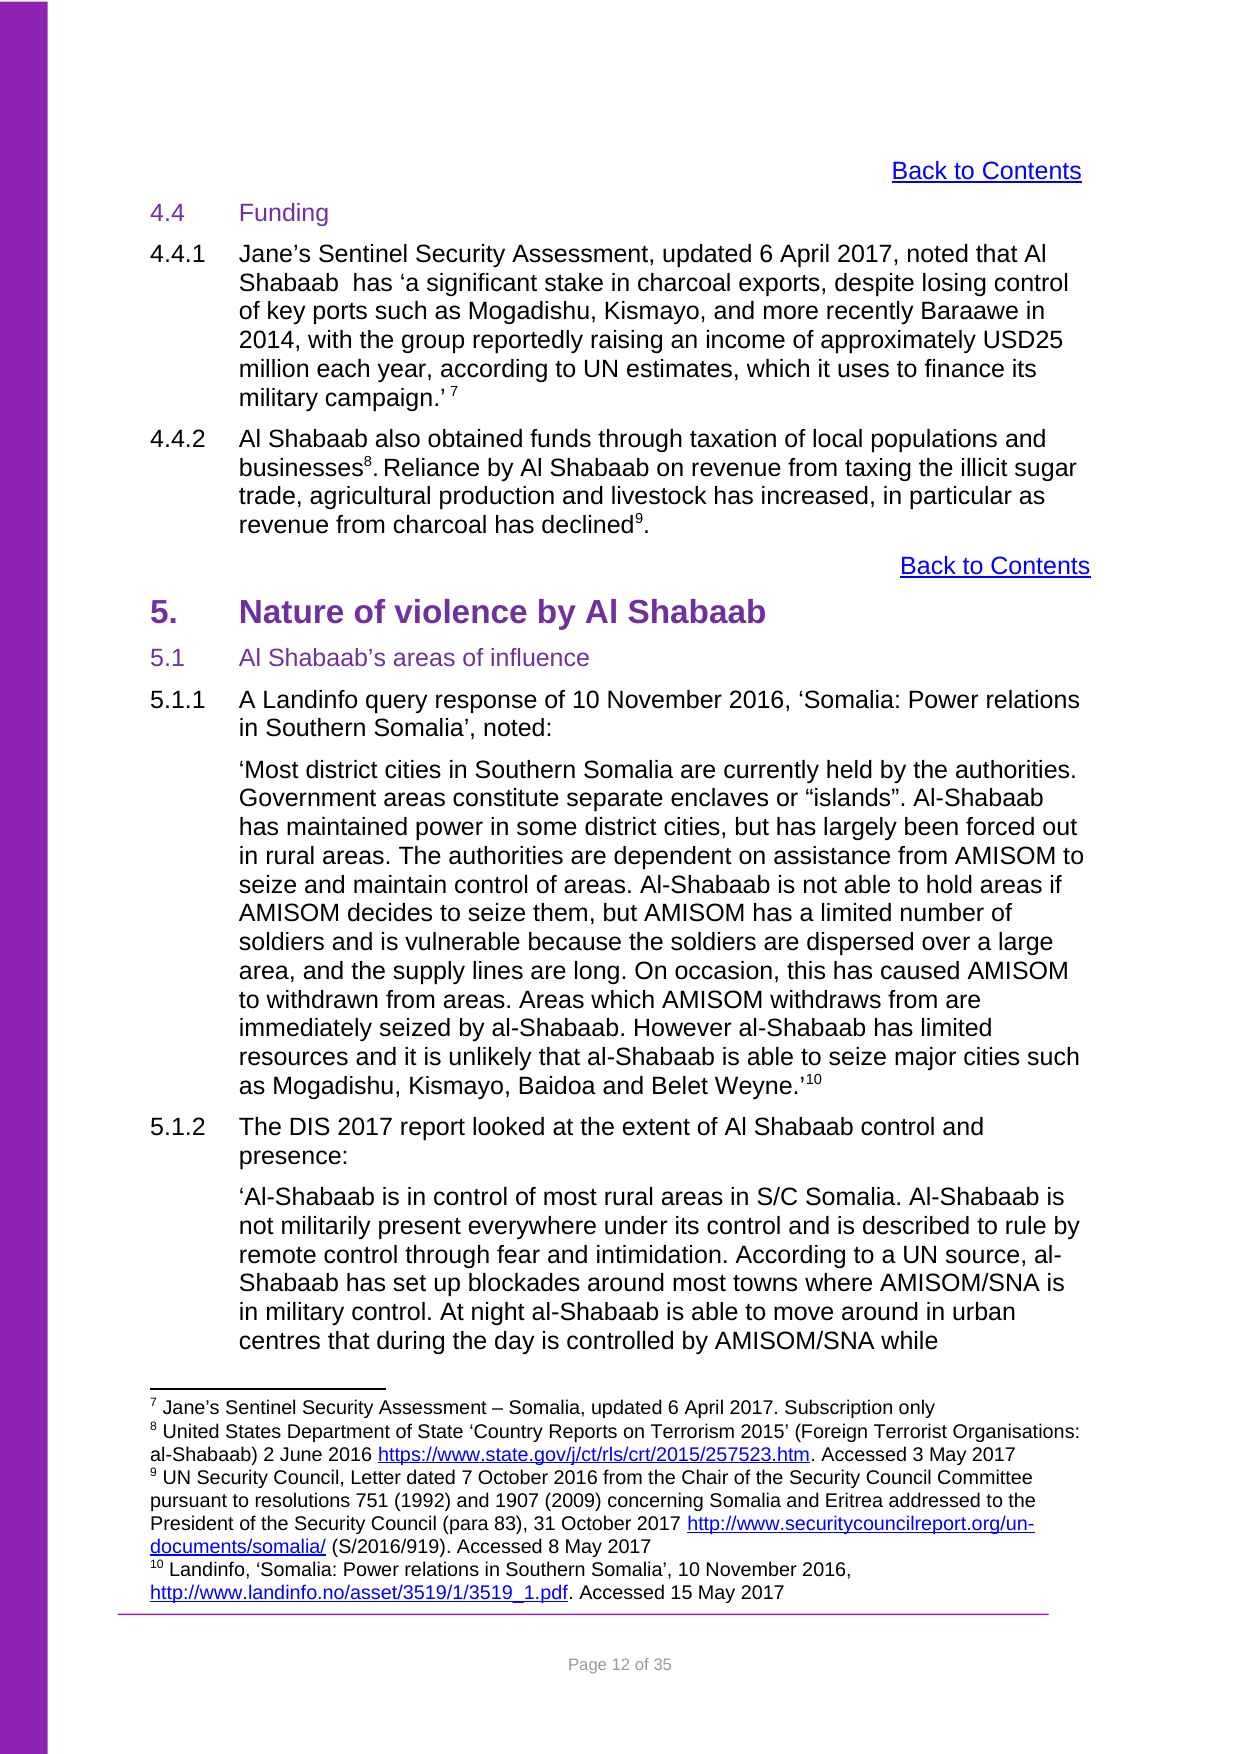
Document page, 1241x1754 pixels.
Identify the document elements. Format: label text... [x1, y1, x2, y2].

list The DIS 2017 report looked at the extent of Al Shabaab control and presence: [150, 1112, 1090, 1170]
list Al Shabaab also obtained funds through taxation of local populations and businesses. Reliance by Al Shabaab on revenue from taxing the illicit sugar trade, agricultural production and livestock has increased, in particular as revenue from charcoal has declined. [150, 424, 1090, 539]
list ‘Most district cities in Southern Somalia are currently held by the authorities. Government areas constitute separate enclaves or “islands”. Al-Shabaab has maintained power in some district cities, but has largely been forced out in rural areas. The authorities are dependent on assistance from AMISOM to seize and maintain control of areas. Al-Shabaab is not able to hold areas if AMISOM decides to seize them, but AMISOM has a limited number of soldiers and is vulnerable because the soldiers are dispersed over a large area, and the supply lines are long. On occasion, this has caused AMISOM to withdrawn from areas. Areas which AMISOM withdraws from are immediately seized by al-Shabaab. However al-Shabaab has limited resources and it is unlikely that al-Shabaab is able to seize major cities such as Mogadishu, Kismayo, Baidoa and Belet Weyne.’ [239, 755, 1090, 1100]
list Back to Contents [239, 551, 1090, 580]
subtitle Al Shabaab’s areas of influence [150, 643, 1090, 672]
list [239, 1182, 1090, 1355]
list A Landinfo query response of 10 November 2016, ‘Somalia: Power relations in Southern Somalia’, noted: [150, 685, 1090, 742]
subtitle Funding [150, 197, 1090, 226]
list Jane’s Sentinel Security Assessment, updated 6 April 2017, noted that Al Shabaab has ‘a significant stake in charcoal exports, despite losing control of key ports such as Mogadishu, Kismayo, and more recently Baraawe in 2014, with the group reportedly raising an income of approximately USD25 million each year, according to UN estimates, which it uses to finance its military campaign.’ [150, 239, 1090, 411]
subtitle Nature of violence by Al Shabaab [150, 592, 1090, 631]
list Back to Contents [239, 156, 1090, 185]
